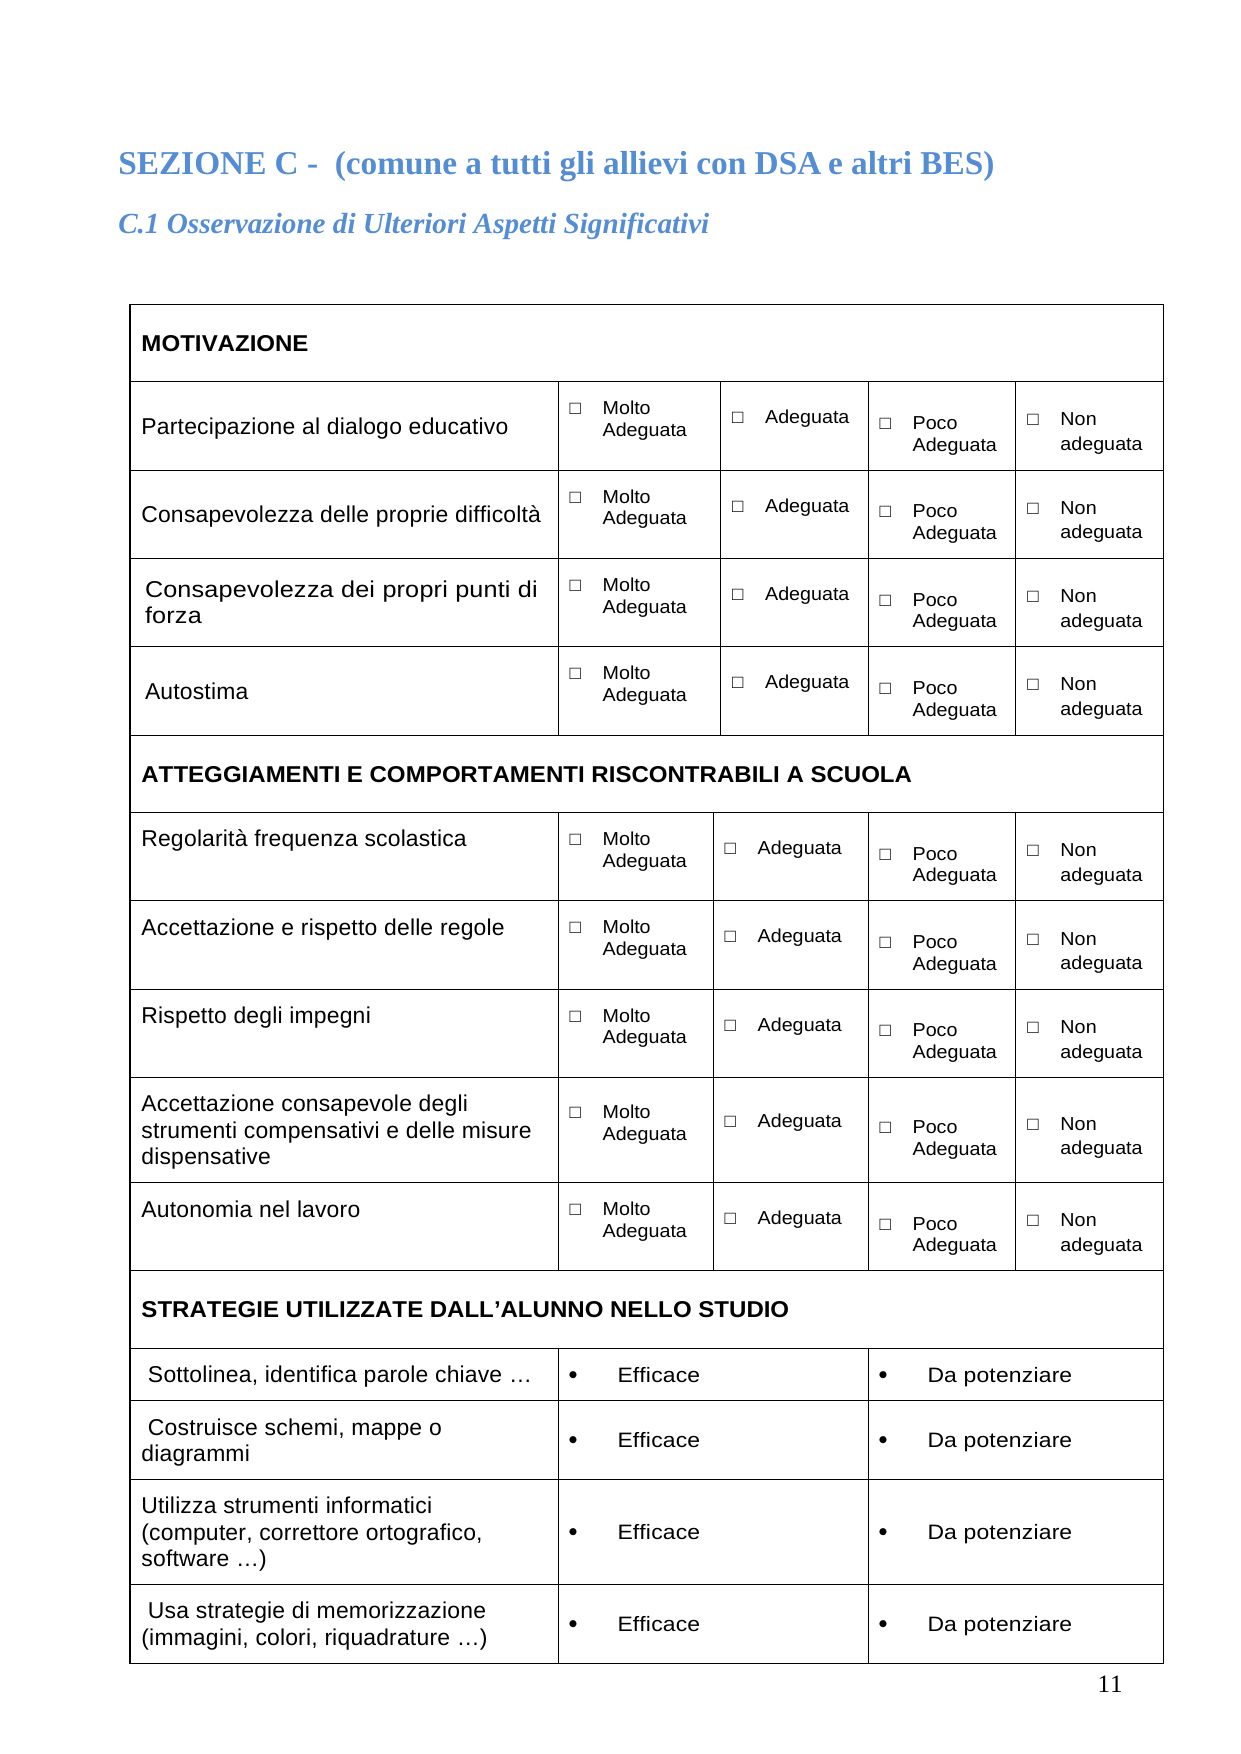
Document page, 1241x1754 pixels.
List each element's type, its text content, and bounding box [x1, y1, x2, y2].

table_cell Molto Adeguata [559, 559, 720, 646]
table_cell Molto Adeguata [559, 382, 720, 469]
table_cell Non adeguata [1016, 901, 1163, 988]
table_cell Autonomia nel lavoro [131, 1183, 558, 1270]
table_cell Non adeguata [1016, 471, 1163, 558]
table_cell Adeguata [721, 382, 868, 469]
table_cell Regolarità frequenza scolastica [131, 813, 558, 900]
table_cell Molto Adeguata [559, 990, 713, 1077]
table_cell Costruisce schemi, mappe o diagrammi [131, 1401, 558, 1479]
table_cell Da potenziare [869, 1480, 1163, 1584]
table_cell Molto Adeguata [559, 813, 713, 900]
table_cell Poco Adeguata [869, 382, 1015, 469]
table_cell Da potenziare [869, 1585, 1163, 1663]
table_cell Adeguata [714, 813, 868, 900]
table_cell Molto Adeguata [559, 1183, 713, 1270]
table_cell Sottolinea, identifica parole chiave … [131, 1349, 558, 1400]
table_header MOTIVAZIONE [131, 305, 1163, 381]
table_cell Efficace [559, 1585, 868, 1663]
table_cell Consapevolezza delle proprie difficoltà [131, 471, 558, 558]
table_cell Usa strategie di memorizzazione (immagini, colori, riquadrature …) [131, 1585, 558, 1663]
table_cell Non adeguata [1016, 1078, 1163, 1182]
table_cell STRATEGIE UTILIZZATE DALL’ALUNNO NELLO STUDIO [131, 1271, 1163, 1348]
table_cell Molto Adeguata [559, 647, 720, 734]
table_cell Adeguata [714, 1078, 868, 1182]
table_cell Non adeguata [1016, 990, 1163, 1077]
table_cell Consapevolezza dei propri punti di forza [131, 559, 558, 646]
table_cell Da potenziare [869, 1401, 1163, 1479]
table_cell Adeguata [714, 1183, 868, 1270]
table_cell Non adeguata [1016, 647, 1163, 734]
table_cell Non adeguata [1016, 1183, 1163, 1270]
table_cell Molto Adeguata [559, 901, 713, 988]
table_cell Poco Adeguata [869, 813, 1015, 900]
table_cell Poco Adeguata [869, 559, 1015, 646]
table_cell Poco Adeguata [869, 471, 1015, 558]
table_cell Efficace [559, 1480, 868, 1584]
table_cell Non adeguata [1016, 559, 1163, 646]
table_cell Non adeguata [1016, 813, 1163, 900]
table_cell Da potenziare [869, 1349, 1163, 1400]
table_cell Utilizza strumenti informatici (computer, correttore ortografico, software …) [131, 1480, 558, 1584]
table_cell Adeguata [714, 990, 868, 1077]
table_cell Poco Adeguata [869, 1183, 1015, 1270]
table_cell Molto Adeguata [559, 471, 720, 558]
table_cell Poco Adeguata [869, 990, 1015, 1077]
table_cell Partecipazione al dialogo educativo [131, 382, 558, 469]
table_cell Rispetto degli impegni [131, 990, 558, 1077]
table_cell ATTEGGIAMENTI E COMPORTAMENTI RISCONTRABILI A SCUOLA [131, 736, 1163, 812]
table_cell Efficace [559, 1401, 868, 1479]
table_cell Poco Adeguata [869, 647, 1015, 734]
table_cell Non adeguata [1016, 382, 1163, 469]
subtitle SEZIONE C - (comune a tutti gli allievi con DSA e altri BES) [118, 143, 1122, 181]
table_cell Molto Adeguata [559, 1078, 713, 1182]
table_cell Adeguata [721, 647, 868, 734]
table_cell Adeguata [721, 471, 868, 558]
table_cell Efficace [559, 1349, 868, 1400]
table_cell Poco Adeguata [869, 1078, 1015, 1182]
subtitle C.1 Osservazione di Ulteriori Aspetti Significativi [118, 206, 1122, 240]
table_cell Adeguata [721, 559, 868, 646]
table_cell Poco Adeguata [869, 901, 1015, 988]
table_cell Accettazione consapevole degli strumenti compensativi e delle misure dispensative [131, 1078, 558, 1182]
table_cell Autostima [131, 647, 558, 734]
table_cell Adeguata [714, 901, 868, 988]
table_cell Accettazione e rispetto delle regole [131, 901, 558, 988]
